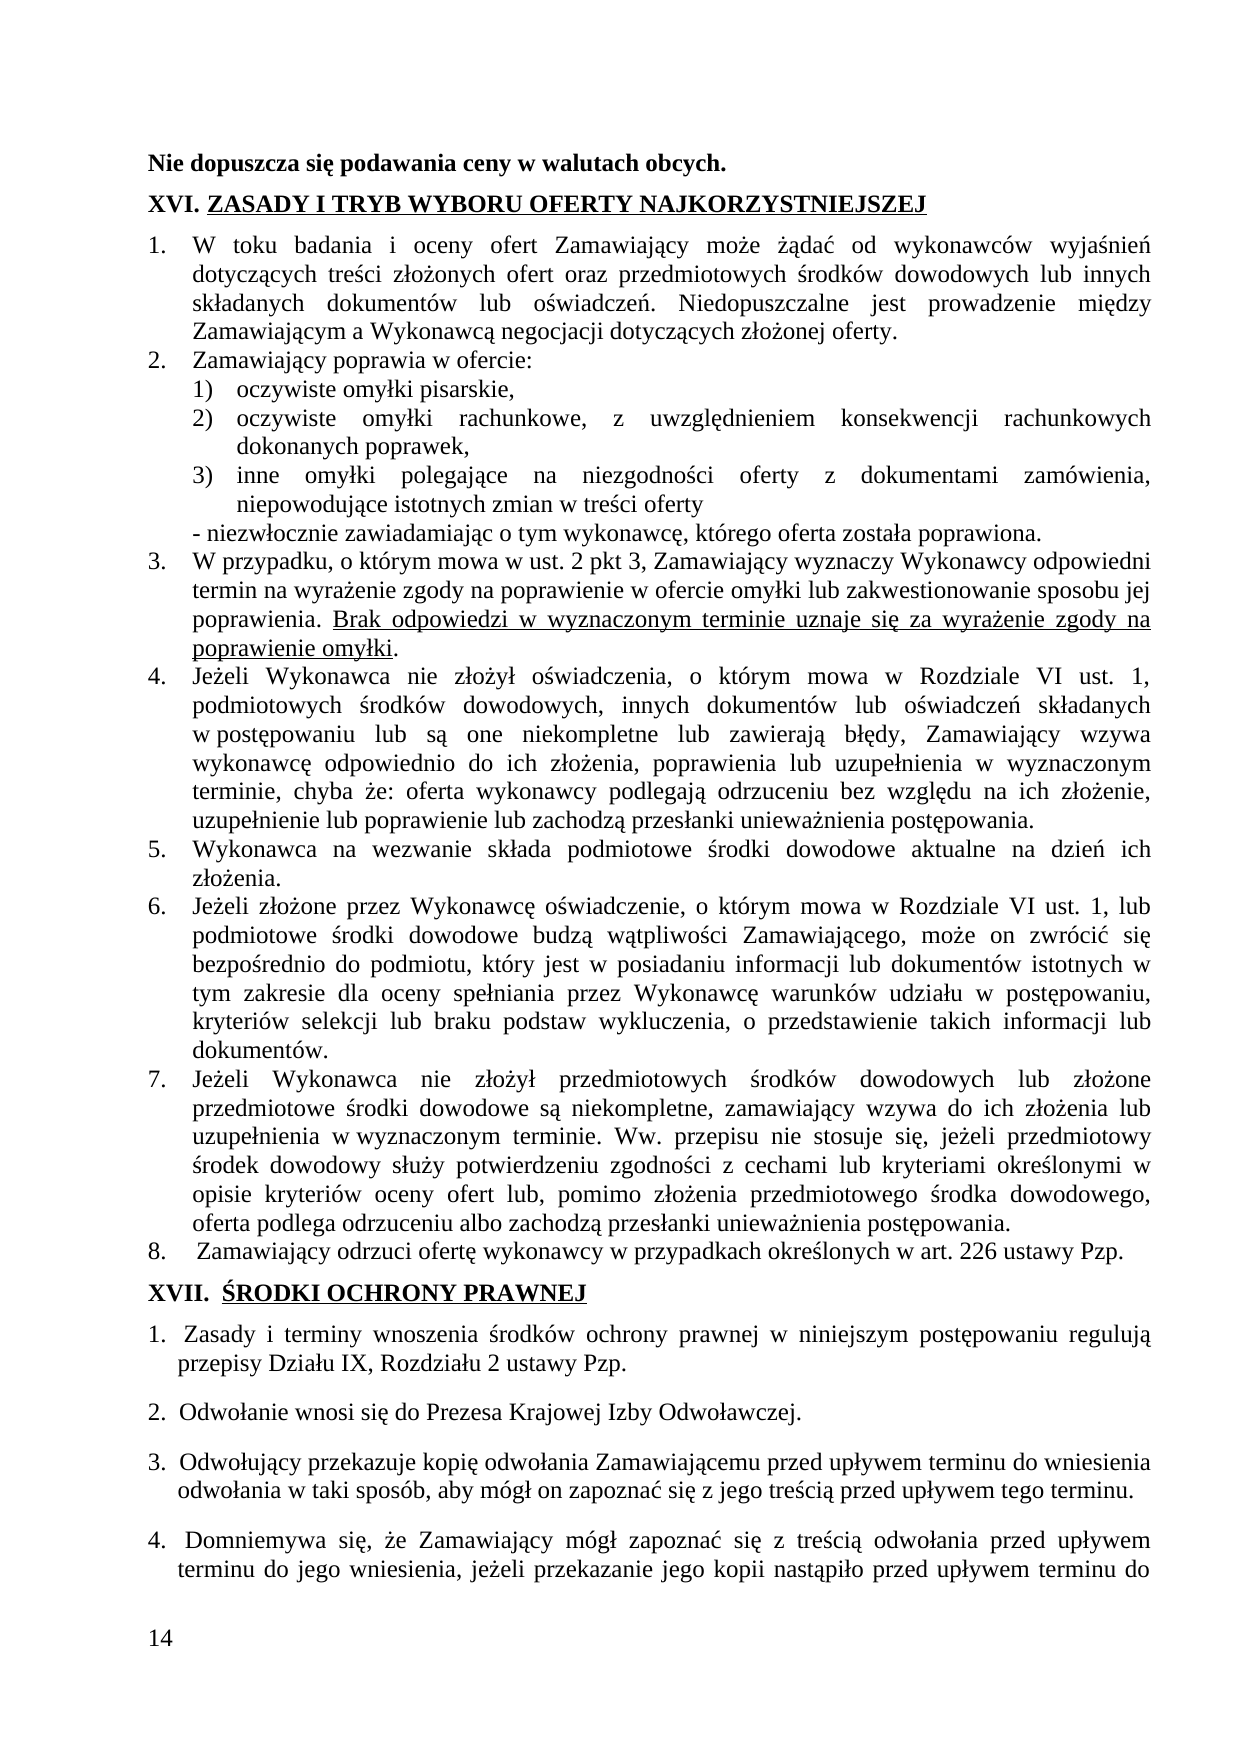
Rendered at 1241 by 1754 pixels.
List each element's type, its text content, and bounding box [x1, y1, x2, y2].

list Odwołujący przekazuje kopię odwołania Zamawiającemu przed upływem terminu do wniesienia odwołania w taki sposób, aby mógł on zapoznać się z jego treścią przed upływem tego terminu. [148, 1447, 1152, 1504]
list ŚRODKI OCHRONY PRAWNEJ [148, 1278, 1152, 1306]
list Jeżeli złożone przez Wykonawcę oświadczenie, o którym mowa w Rozdziale VI ust. 1, lub podmiotowe środki dowodowe budzą wątpliwości Zamawiającego, może on zwrócić się bezpośrednio do podmiotu, który jest w posiadaniu informacji lub dokumentów istotnych w tym zakresie dla oceny spełniania przez Wykonawcę warunków udziału w postępowaniu, kryteriów selekcji lub braku podstaw wykluczenia, o przedstawienie takich informacji lub dokumentów. [148, 891, 1152, 1064]
list oczywiste omyłki pisarskie, [192, 374, 1152, 403]
list inne omyłki polegające na niezgodności oferty z dokumentami zamówienia, niepowodujące istotnych zmian w treści oferty [192, 460, 1152, 518]
list Zamawiający odrzuci ofertę wykonawcy w przypadkach określonych w art. 226 ustawy Pzp. [148, 1236, 1152, 1265]
list W przypadku, o którym mowa w ust. 2 pkt 3, Zamawiający wyznaczy Wykonawcy odpowiedni termin na wyrażenie zgody na poprawienie w ofercie omyłki lub zakwestionowanie sposobu jej poprawienia. Brak odpowiedzi w wyznaczonym terminie uznaje się za wyrażenie zgody na poprawienie omyłki. [148, 546, 1152, 661]
list Zasady i terminy wnoszenia środków ochrony prawnej w niniejszym postępowaniu regulują przepisy Działu IX, Rozdziału 2 ustawy Pzp. [148, 1319, 1152, 1376]
list Zamawiający poprawia w ofercie: [148, 345, 1152, 374]
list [148, 1525, 1152, 1583]
list Wykonawca na wezwanie składa podmiotowe środki dowodowe aktualne na dzień ich złożenia. [148, 834, 1152, 891]
list oczywiste omyłki rachunkowe, z uwzględnieniem konsekwencji rachunkowych dokonanych poprawek, [192, 403, 1152, 460]
list W toku badania i oceny ofert Zamawiający może żądać od wykonawców wyjaśnień dotyczących treści złożonych ofert oraz przedmiotowych środków dowodowych lub innych składanych dokumentów lub oświadczeń. Niedopuszczalne jest prowadzenie między Zamawiającym a Wykonawcą negocjacji dotyczących złożonej oferty. [148, 230, 1152, 345]
list Jeżeli Wykonawca nie złożył oświadczenia, o którym mowa w Rozdziale VI ust. 1, podmiotowych środków dowodowych, innych dokumentów lub oświadczeń składanych w postępowaniu lub są one niekompletne lub zawierają błędy, Zamawiający wzywa wykonawcę odpowiednio do ich złożenia, poprawienia lub uzupełnienia w wyznaczonym terminie, chyba że: oferta wykonawcy podlegają odrzuceniu bez względu na ich złożenie, uzupełnienie lub poprawienie lub zachodzą przesłanki unieważnienia postępowania. [148, 661, 1152, 834]
text Nie dopuszcza się podawania ceny w walutach obcych. [148, 148, 1152, 176]
list ZASADY I TRYB WYBORU OFERTY NAJKORZYSTNIEJSZEJ [148, 189, 1152, 218]
list Jeżeli Wykonawca nie złożył przedmiotowych środków dowodowych lub złożone przedmiotowe środki dowodowe są niekompletne, zamawiający wzywa do ich złożenia lub uzupełnienia w wyznaczonym terminie. Ww. przepisu nie stosuje się, jeżeli przedmiotowy środek dowodowy służy potwierdzeniu zgodności z cechami lub kryteriami określonymi w opisie kryteriów oceny ofert lub, pomimo złożenia przedmiotowego środka dowodowego, oferta podlega odrzuceniu albo zachodzą przesłanki unieważnienia postępowania. [148, 1064, 1152, 1236]
text - niezwłocznie zawiadamiając o tym wykonawcę, którego oferta została poprawiona. [177, 518, 1152, 546]
list Odwołanie wnosi się do Prezesa Krajowej Izby Odwoławczej. [148, 1397, 1152, 1426]
